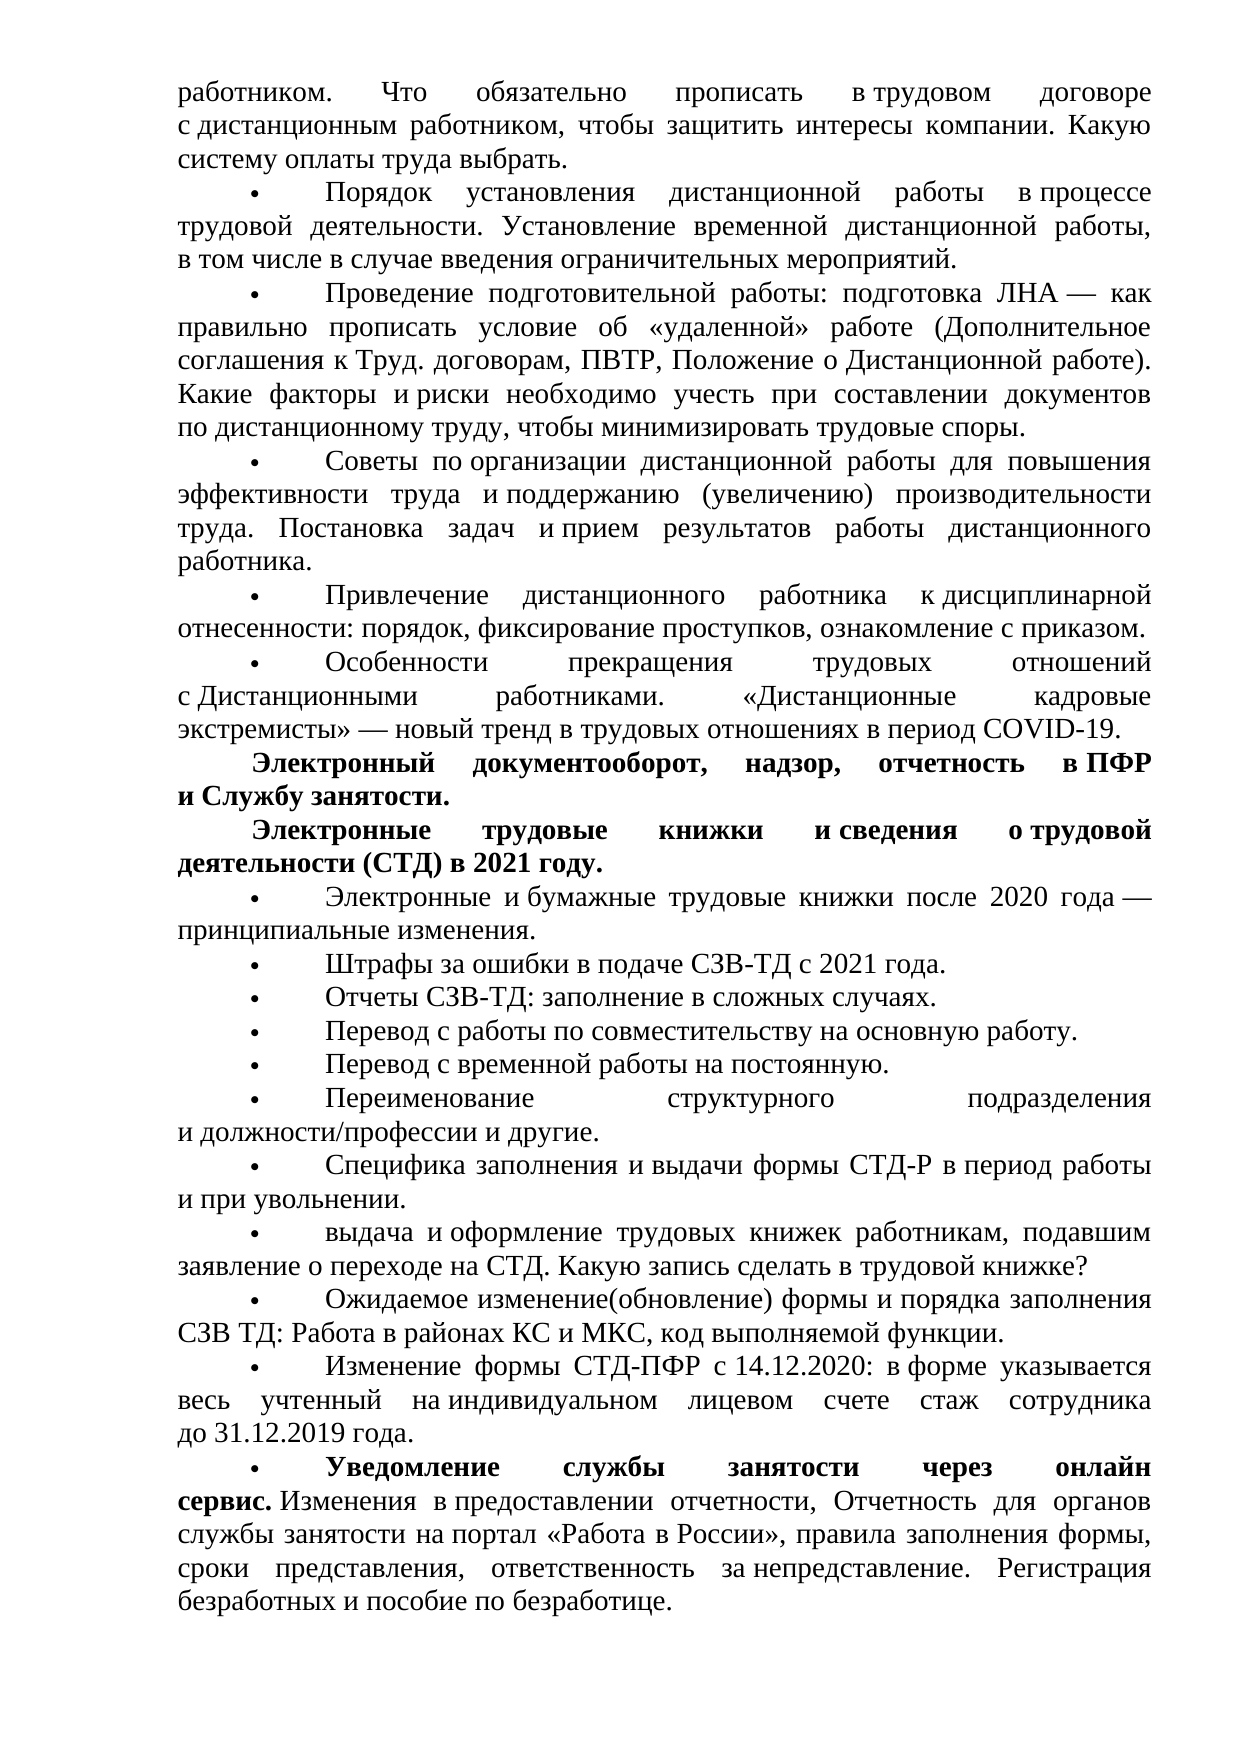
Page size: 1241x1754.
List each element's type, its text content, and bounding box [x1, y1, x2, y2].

list Штрафы за ошибки в подаче СЗВ-ТД с 2021 года. [177, 946, 1152, 979]
list Специфика заполнения и выдачи формы СТД-Р в период работы и при увольнении. [177, 1147, 1152, 1214]
text Электронные трудовые книжки и сведения о трудовой деятельности (СТД) в 2021 году. [177, 812, 1152, 879]
text Электронный документооборот, надзор, отчетность в ПФР и Службу занятости. [177, 745, 1152, 812]
list Ожидаемое изменение(обновление) формы и порядка заполнения СЗВ ТД: Работа в районах КС и МКС, код выполняемой функции. [177, 1281, 1152, 1348]
list Уведомление службы занятости через онлайн сервис. Изменения в предоставлении отчетности, Отчетность для органов службы занятости на портал «Работа в России», правила заполнения формы, сроки представления, ответственность за непредставление. Регистрация безработных и пособие по безработице. [177, 1449, 1152, 1617]
list Изменение формы СТД-ПФР с 14.12.2020: в форме указывается весь учтенный на индивидуальном лицевом счете стаж сотрудника до 31.12.2019 года. [177, 1348, 1152, 1449]
list Перевод с временной работы на постоянную. [177, 1047, 1152, 1080]
list Электронные и бумажные трудовые книжки после 2020 года — принципиальные изменения. [177, 879, 1152, 946]
list Советы по организации дистанционной работы для повышения эффективности труда и поддержанию (увеличению) производительности труда. Постановка задач и прием результатов работы дистанционного работника. [177, 443, 1152, 577]
list выдача и оформление трудовых книжек работникам, подавшим заявление о переходе на СТД. Какую запись сделать в трудовой книжке? [177, 1214, 1152, 1281]
list Переименование структурного подразделения и должности/профессии и другие. [177, 1080, 1152, 1147]
list Порядок установления дистанционной работы в процессе трудовой деятельности. Установление временной дистанционной работы, в том числе в случае введения ограничительных мероприятий. [177, 174, 1152, 275]
list Перевод с работы по совместительству на основную работу. [177, 1013, 1152, 1047]
list Привлечение дистанционного работника к дисциплинарной отнесенности: порядок, фиксирование проступков, ознакомление с приказом. [177, 577, 1152, 644]
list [177, 74, 1152, 174]
list Проведение подготовительной работы: подготовка ЛНА — как правильно прописать условие об «удаленной» работе (Дополнительное соглашения к Труд. договорам, ПВТР, Положение о Дистанционной работе). Какие факторы и риски необходимо учесть при составлении документов по дистанционному труду, чтобы минимизировать трудовые споры. [177, 275, 1152, 443]
list Отчеты СЗВ-ТД: заполнение в сложных случаях. [177, 979, 1152, 1013]
list Особенности прекращения трудовых отношений с Дистанционными работниками. «Дистанционные кадровые экстремисты» — новый тренд в трудовых отношениях в период COVID-19. [177, 644, 1152, 745]
